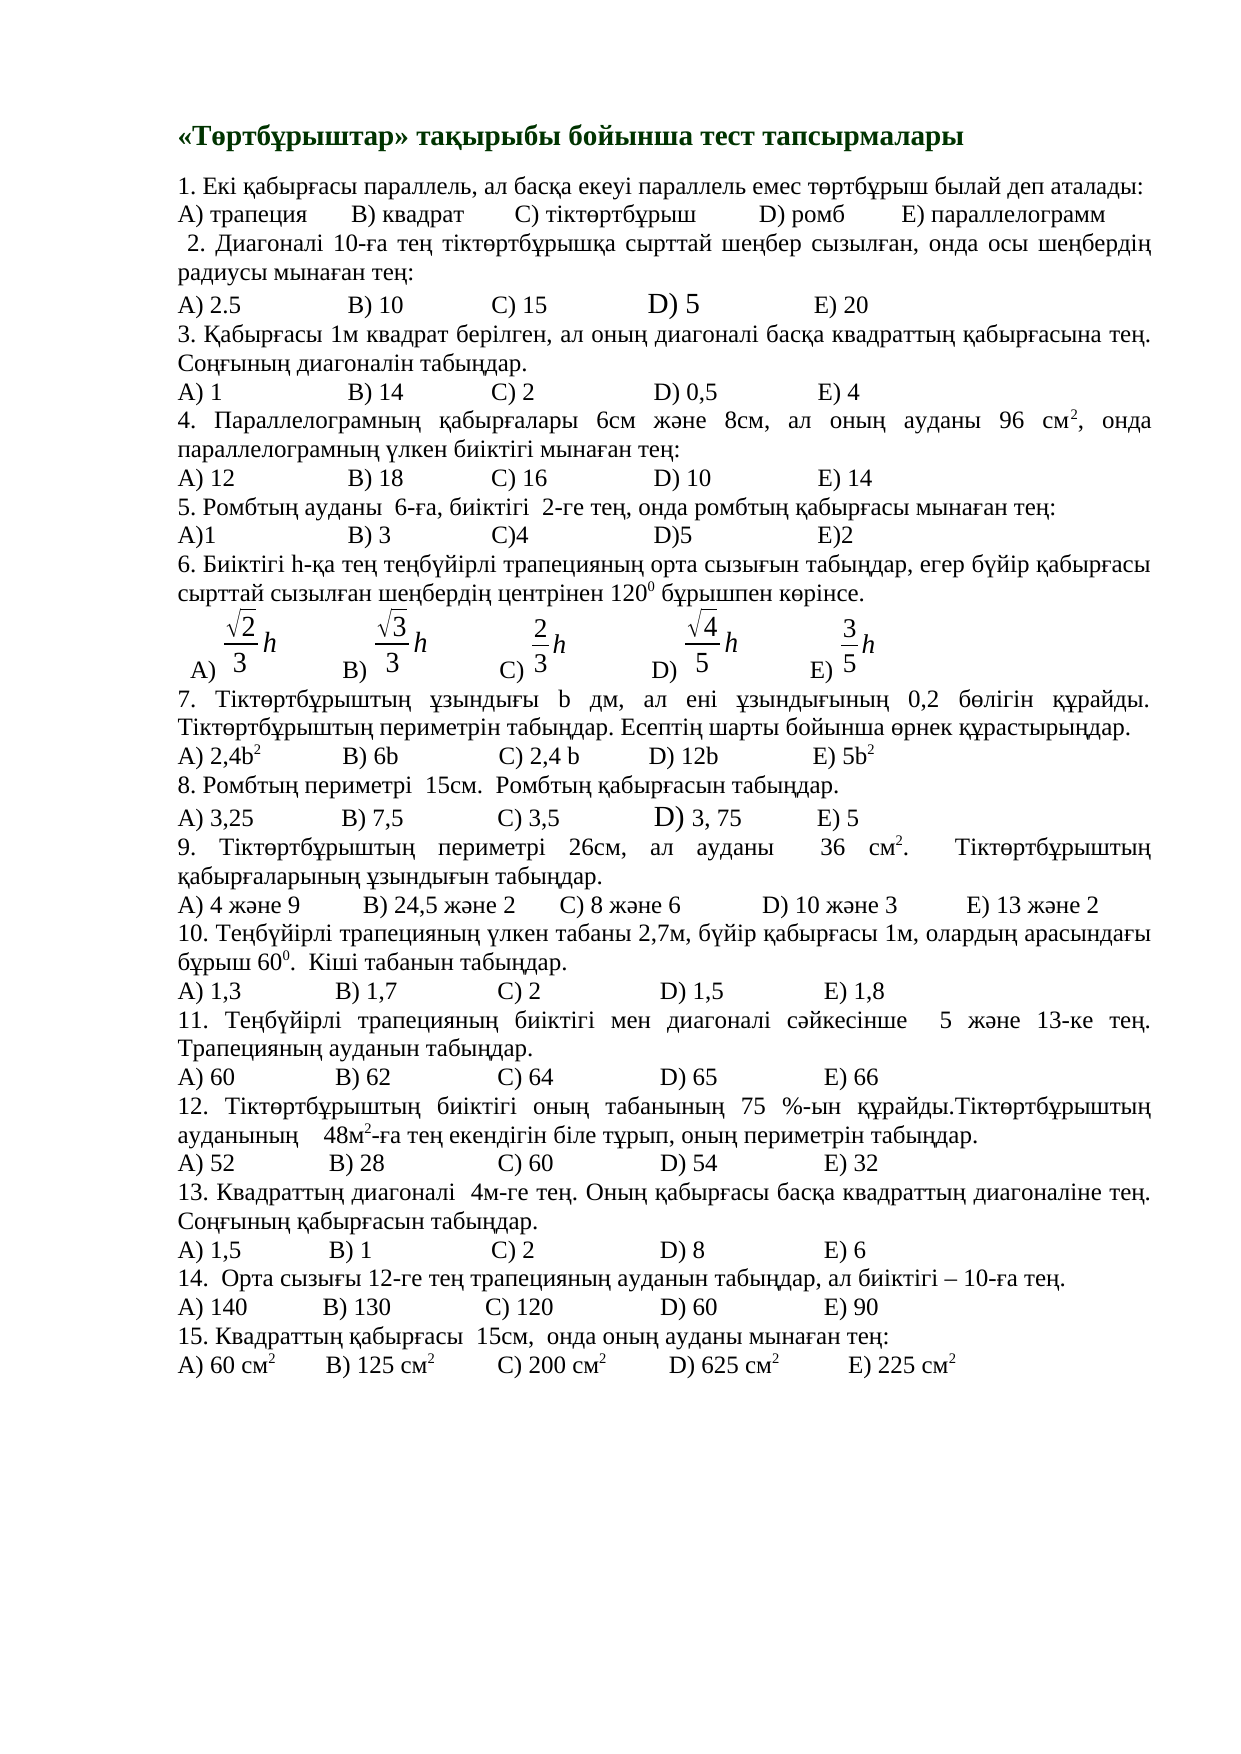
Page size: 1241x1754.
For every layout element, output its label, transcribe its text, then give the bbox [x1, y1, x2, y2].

text А) 60 В) 62 С) 64 D) 65 E) 66 [177, 1062, 1152, 1091]
text A) 2,4b2 B) 6b С) 2,4 b D) 12b E) 5b2 [177, 741, 1152, 770]
text 2. Диагоналі 10-ға тең тіктөртбұрышқа сырттай шеңбер сызылған, онда осы шеңбердің радиусы мынаған тең: [177, 228, 1152, 286]
text A) 3,25 B) 7,5 C) 3,5 D) 3, 75 E) 5 [177, 799, 1152, 832]
text 8. Ромбтың периметрі 15см. Ромбтың қабырғасын табыңдар. [177, 770, 1152, 799]
text 9. Тіктөртбұрыштың периметрі 26см, ал ауданы 36 см2. Тіктөртбұрыштың қабырғаларының ұзындығын табыңдар. [177, 832, 1152, 890]
text 3. Қабырғасы 1м квадрат берілген, ал оның диагоналі басқа квадраттың қабырғасына тең. Соңғының диагоналін табыңдар. [177, 319, 1152, 377]
text 6. Биіктігі һ-қа тең теңбүйірлі трапецияның орта сызығын табыңдар, егер бүйір қабырғасы сырттай сызылған шеңбердің центрінен 1200 бұрышпен көрінсе. [177, 549, 1152, 607]
text A) В) C) D) E) [177, 607, 1152, 684]
text A) 12 B) 18 С) 16 D) 10 E) 14 [177, 463, 1152, 492]
text 12. Тіктөртбұрыштың биіктігі оның табанының 75 %-ын құрайды.Тіктөртбұрыштың ауданының 48м2-ға тең екендігін біле тұрып, оның периметрін табыңдар. [177, 1091, 1152, 1148]
text 14. Орта сызығы 12-ге тең трапецияның ауданын табыңдар, ал биіктігі – 10-ға тең. [177, 1263, 1152, 1292]
text 11. Теңбүйірлі трапецияның биіктігі мен диагоналі сәйкесінше 5 және 13-ке тең. Трапецияның ауданын табыңдар. [177, 1005, 1152, 1062]
text 10. Теңбүйірлі трапецияның үлкен табаны 2,7м, бүйір қабырғасы 1м, олардың арасындағы бұрыш 600. Кіші табанын табыңдар. [177, 918, 1152, 976]
text A)1 В) 3 C)4 D)5 E)2 [177, 521, 1152, 549]
text «Төртбұрыштар» тақырыбы бойынша тест тапсырмалары [177, 118, 1152, 152]
text А) 1,3 В) 1,7 С) 2 D) 1,5 E) 1,8 [177, 976, 1152, 1005]
text А) 4 және 9 В) 24,5 және 2 С) 8 және 6 D) 10 және 3 Е) 13 және 2 [177, 890, 1152, 918]
text 5. Ромбтың ауданы 6-ға, биіктігі 2-ге тең, онда ромбтың қабырғасы мынаған тең: [177, 492, 1152, 521]
text 13. Квадраттың диагоналі 4м-ге тең. Оның қабырғасы басқа квадраттың диагоналіне тең. Соңғының қабырғасын табыңдар. [177, 1177, 1152, 1235]
text 1. Екі қабырғасы параллель, ал басқа екеуі параллель емес төртбұрыш былай деп аталады: [177, 171, 1152, 199]
text А) 60 см2 В) 125 см2 С) 200 см2 D) 625 см2 Е) 225 см2 [177, 1350, 1152, 1378]
text А) 140 В) 130 С) 120 D) 60 E) 90 [177, 1292, 1152, 1321]
text A) 1 B) 14 С) 2 D) 0,5 E) 4 [177, 377, 1152, 406]
text A) 2.5 B) 10 C) 15 D) 5 E) 20 [177, 286, 1152, 319]
text А) 52 В) 28 С) 60 D) 54 E) 32 [177, 1148, 1152, 1177]
text А) 1,5 В) 1 С) 2 D) 8 E) 6 [177, 1235, 1152, 1263]
text 15. Квадраттың қабырғасы 15см, онда оның ауданы мынаған тең: [177, 1321, 1152, 1350]
text 4. Параллелограмның қабырғалары 6см және 8см, ал оның ауданы 96 см2, онда параллелограмның үлкен биіктігі мынаған тең: [177, 406, 1152, 463]
text А) трапеция В) квадрат С) тіктөртбұрыш D) ромб E) параллелограмм [177, 199, 1152, 228]
text 7. Тіктөртбұрыштың ұзындығы b дм, ал ені ұзындығының 0,2 бөлігін құрайды. Тіктөртбұрыштың периметрін табыңдар. Есептің шарты бойынша өрнек құрастырыңдар. [177, 684, 1152, 741]
